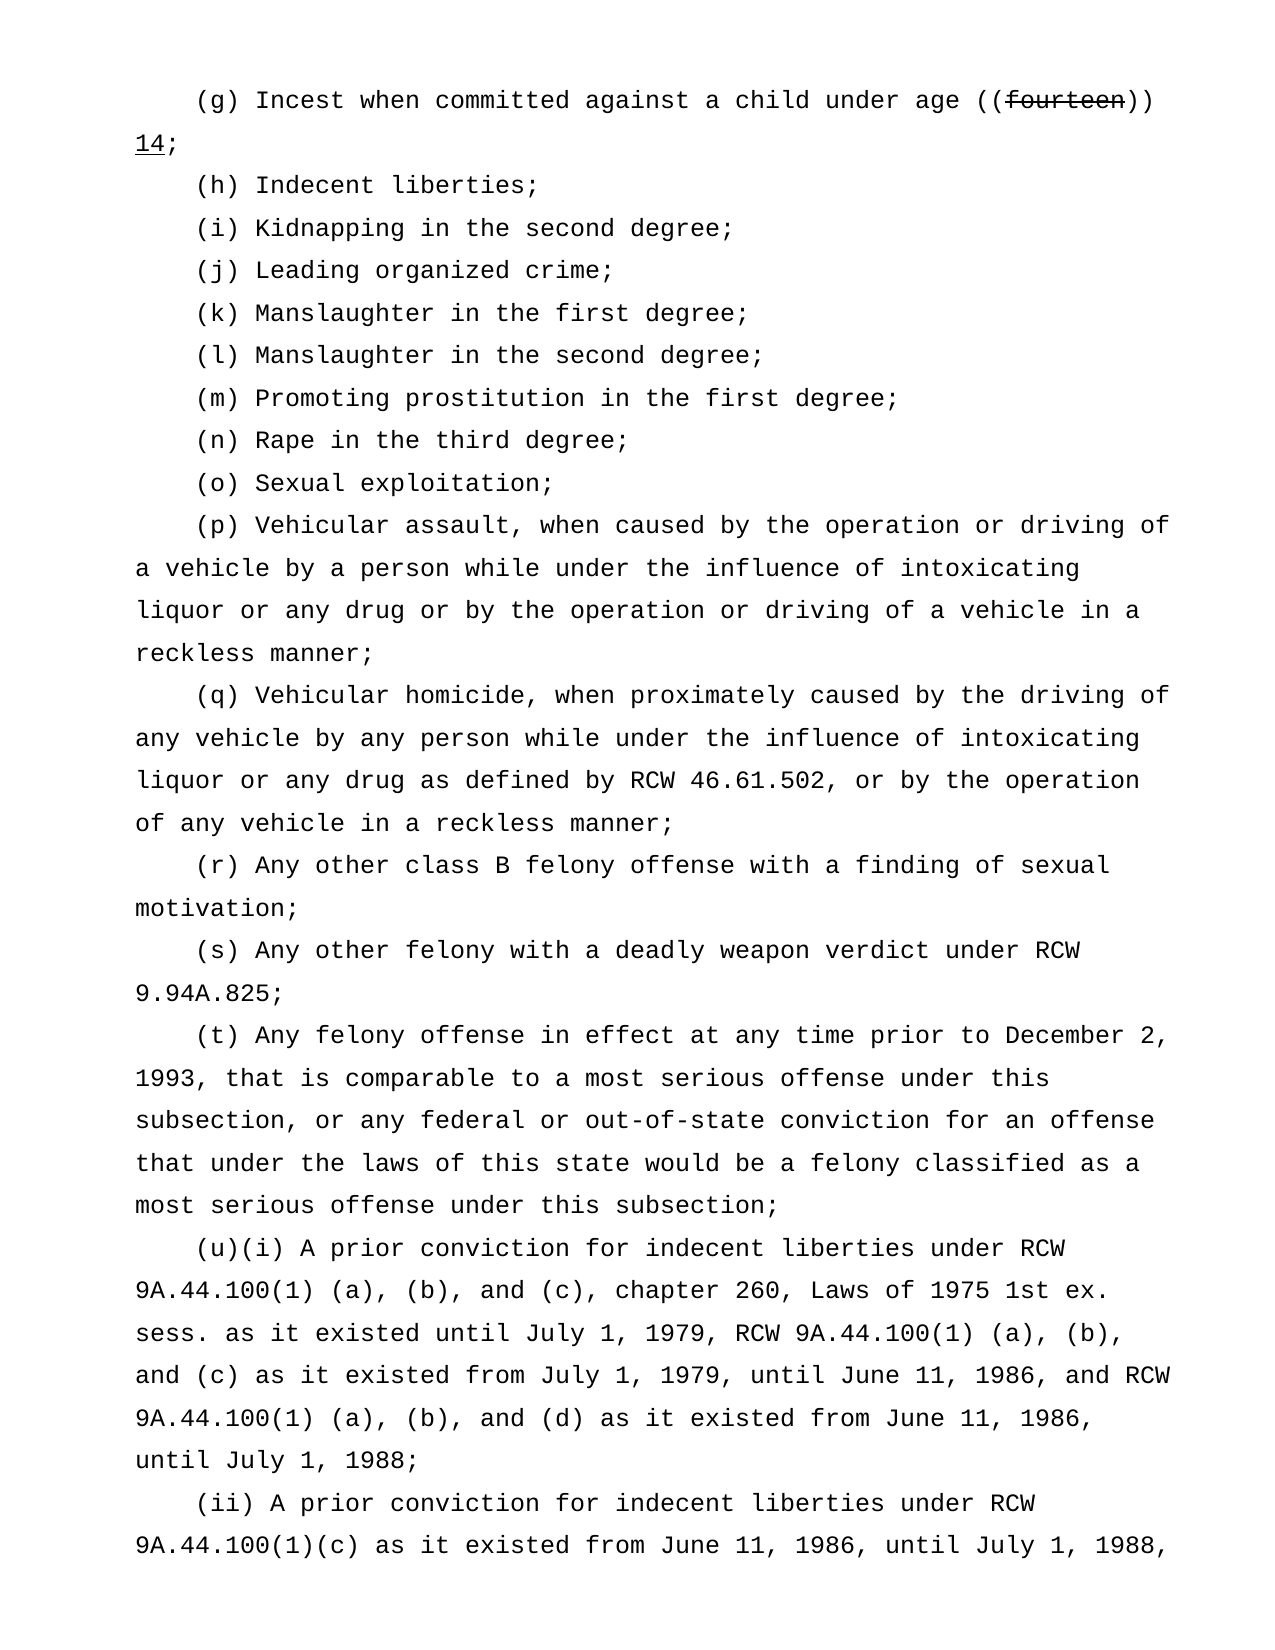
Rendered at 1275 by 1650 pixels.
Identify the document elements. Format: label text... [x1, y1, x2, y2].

text (h) Indecent liberties; [135, 160, 1170, 202]
text (t) Any felony offense in effect at any time prior to December 2, 1993, that is comparable to a most serious offense under this subsection, or any federal or out-of-state conviction for an offense that under the laws of this state would be a felony classified as a most serious offense under this subsection; [135, 1010, 1170, 1222]
text (u)(i) A prior conviction for indecent liberties under RCW 9A.44.100(1) (a), (b), and (c), chapter 260, Laws of 1975 1st ex. sess. as it existed until July 1, 1979, RCW 9A.44.100(1) (a), (b), and (c) as it existed from July 1, 1979, until June 11, 1986, and RCW 9A.44.100(1) (a), (b), and (d) as it existed from June 11, 1986, until July 1, 1988; [135, 1222, 1170, 1477]
text (o) Sexual exploitation; [135, 457, 1170, 500]
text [135, 1477, 1170, 1562]
text (i) Kidnapping in the second degree; [135, 202, 1170, 245]
text (j) Leading organized crime; [135, 245, 1170, 287]
text (l) Manslaughter in the second degree; [135, 330, 1170, 372]
text (s) Any other felony with a deadly weapon verdict under RCW 9.94A.825; [135, 925, 1170, 1010]
text (n) Rape in the third degree; [135, 415, 1170, 457]
text (k) Manslaughter in the first degree; [135, 287, 1170, 330]
text (p) Vehicular assault, when caused by the operation or driving of a vehicle by a person while under the influence of intoxicating liquor or any drug or by the operation or driving of a vehicle in a reckless manner; [135, 500, 1170, 670]
text (r) Any other class B felony offense with a finding of sexual motivation; [135, 840, 1170, 925]
text (m) Promoting prostitution in the first degree; [135, 372, 1170, 415]
text (g) Incest when committed against a child under age ((fourteen)) 14; [135, 75, 1170, 160]
text (q) Vehicular homicide, when proximately caused by the driving of any vehicle by any person while under the influence of intoxicating liquor or any drug as defined by RCW 46.61.502, or by the operation of any vehicle in a reckless manner; [135, 670, 1170, 840]
